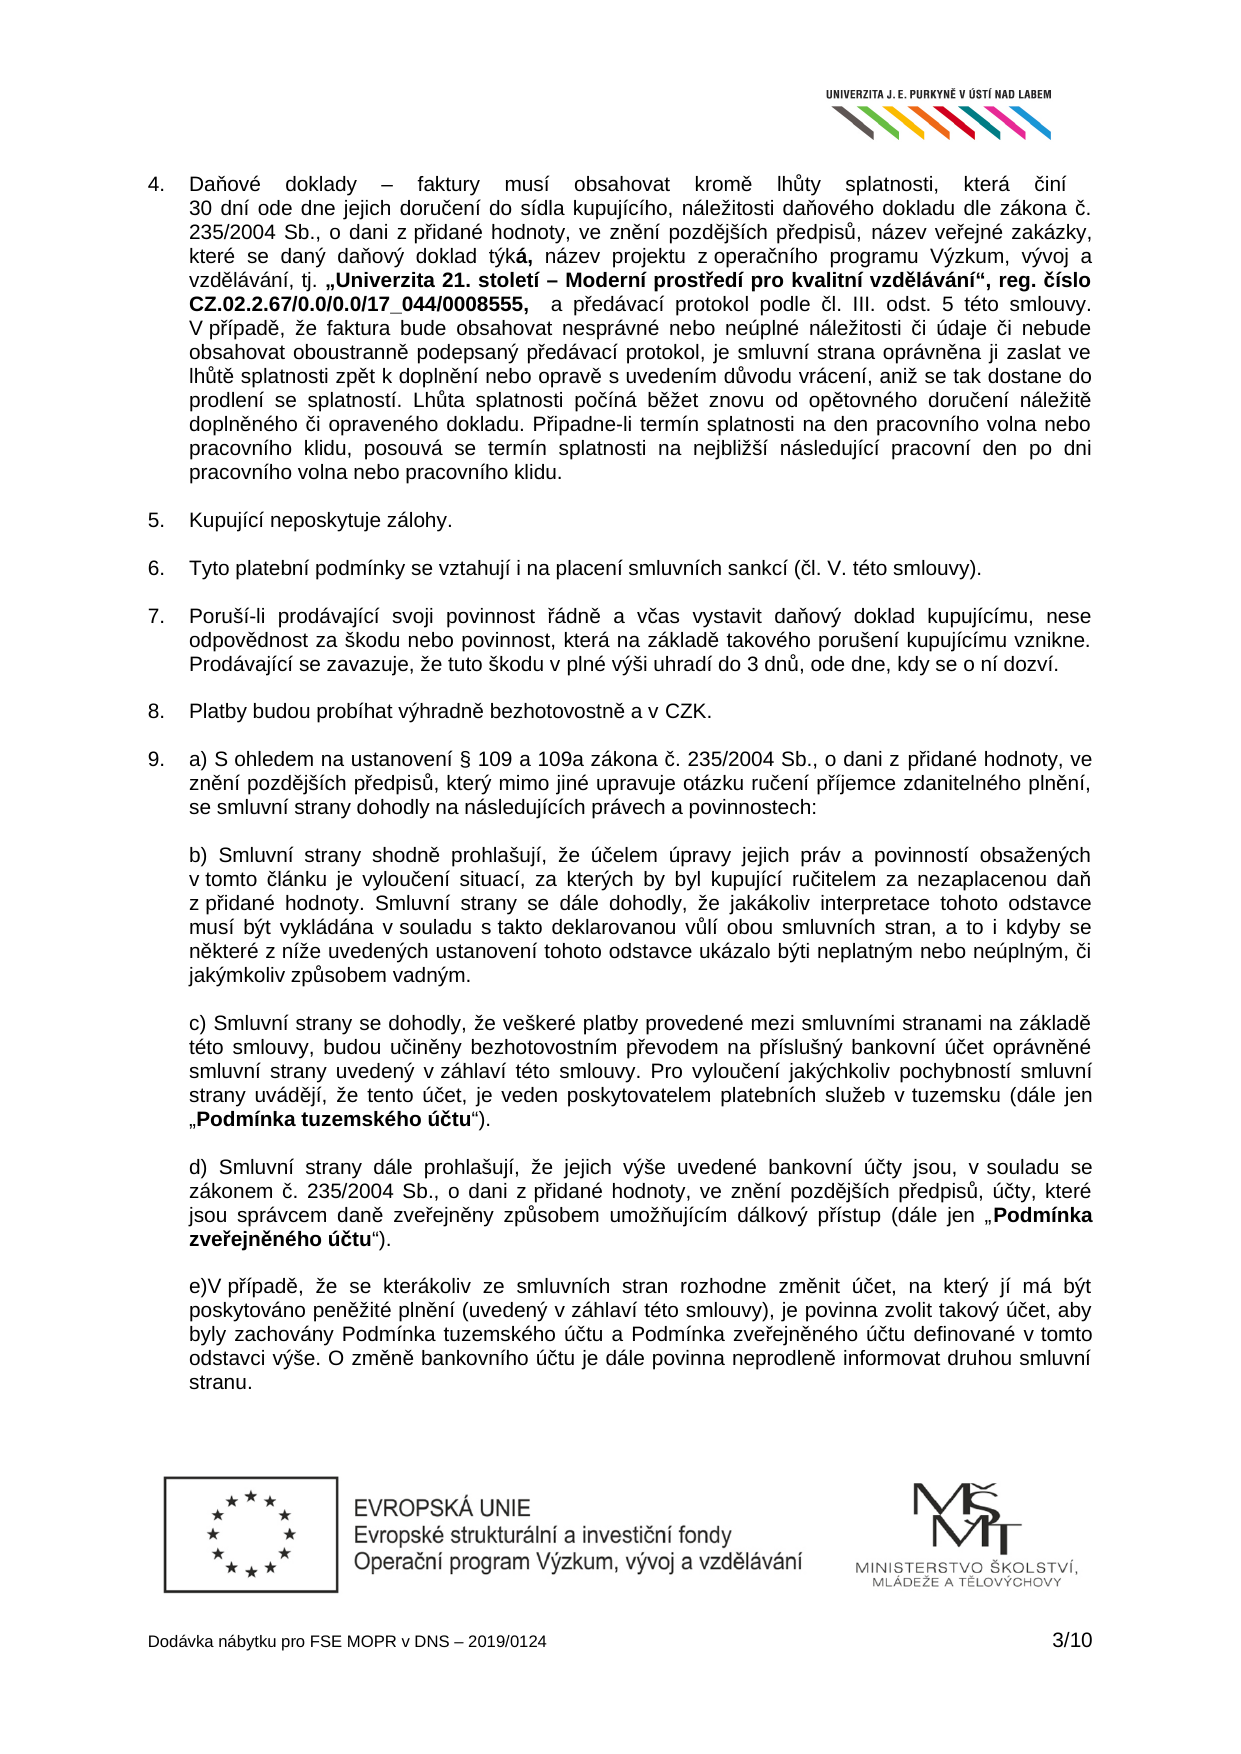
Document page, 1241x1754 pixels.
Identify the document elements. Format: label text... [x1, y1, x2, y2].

list Tyto platební podmínky se vztahují i na placení smluvních sankcí (čl. V. této smlouvy). [148, 556, 1093, 579]
list Poruší-li prodávající svoji povinnost řádně a včas vystavit daňový doklad kupujícímu, nese odpovědnost za škodu nebo povinnost, která na základě takového porušení kupujícímu vznikne. Prodávající se zavazuje, že tuto škodu v plné výši uhradí do 3 dnů, ode dne, kdy se o ní dozví. [148, 603, 1093, 675]
text e)V případě, že se kterákoliv ze smluvních stran rozhodne změnit účet, na který jí má být poskytováno peněžité plnění (uvedený v záhlaví této smlouvy), je povinna zvolit takový účet, aby byly zachovány Podmínka tuzemského účtu a Podmínka zveřejněného účtu definované v tomto odstavci výše. O změně bankovního účtu je dále povinna neprodleně informovat druhou smluvní stranu. [189, 1274, 1093, 1394]
text d) Smluvní strany dále prohlašují, že jejich výše uvedené bankovní účty jsou, v souladu se zákonem č. 235/2004 Sb., o dani z přidané hodnoty, ve znění pozdějších předpisů, účty, které jsou správcem daně zveřejněny způsobem umožňujícím dálkový přístup (dále jen „Podmínka zveřejněného účtu“). [189, 1154, 1093, 1250]
text c) Smluvní strany se dohodly, že veškeré platby provedené mezi smluvními stranami na základě této smlouvy, budou učiněny bezhotovostním převodem na příslušný bankovní účet oprávněné smluvní strany uvedený v záhlaví této smlouvy. Pro vyloučení jakýchkoliv pochybností smluvní strany uvádějí, že tento účet, je veden poskytovatelem platebních služeb v tuzemsku (dále jen „Podmínka tuzemského účtu“). [189, 1011, 1093, 1131]
list Kupující neposkytuje zálohy. [148, 508, 1093, 532]
picture [147, 1431, 1093, 1609]
list Platby budou probíhat výhradně bezhotovostně a v CZK. [148, 699, 1093, 723]
list Daňové doklady – faktury musí obsahovat kromě lhůty splatnosti, která činí 30 dní ode dne jejich doručení do sídla kupujícího, náležitosti daňového dokladu dle zákona č. 235/2004 Sb., o dani z přidané hodnoty, ve znění pozdějších předpisů, název veřejné zakázky, které se daný daňový doklad týká, název projektu z operačního programu Výzkum, vývoj a vzdělávání, tj. „Univerzita 21. století – Moderní prostředí pro kvalitní vzdělávání“, reg. číslo CZ.02.2.67/0.0/0.0/17_044/0008555, a předávací protokol podle čl. III. odst. 5 této smlouvy. V případě, že faktura bude obsahovat nesprávné nebo neúplné náležitosti či údaje či nebude obsahovat oboustranně podepsaný předávací protokol, je smluvní strana oprávněna ji zaslat ve lhůtě splatnosti zpět k doplnění nebo opravě s uvedením důvodu vrácení, aniž se tak dostane do prodlení se splatností. Lhůta splatnosti počíná běžet znovu od opětovného doručení náležitě doplněného či opraveného dokladu. Připadne-li termín splatnosti na den pracovního volna nebo pracovního klidu, posouvá se termín splatnosti na nejbližší následující pracovní den po dni pracovního volna nebo pracovního klidu. [148, 172, 1093, 484]
list a) S ohledem na ustanovení § 109 a 109a zákona č. 235/2004 Sb., o dani z přidané hodnoty, ve znění pozdějších předpisů, který mimo jiné upravuje otázku ručení příjemce zdanitelného plnění, se smluvní strany dohodly na následujících právech a povinnostech: [148, 747, 1093, 819]
picture [789, 73, 1093, 173]
text b) Smluvní strany shodně prohlašují, že účelem úpravy jejich práv a povinností obsažených v tomto článku je vyloučení situací, za kterých by byl kupující ručitelem za nezaplacenou daň z přidané hodnoty. Smluvní strany se dále dohodly, že jakákoliv interpretace tohoto odstavce musí být vykládána v souladu s takto deklarovanou vůlí obou smluvních stran, a to i kdyby se některé z níže uvedených ustanovení tohoto odstavce ukázalo býti neplatným nebo neúplným, či jakýmkoliv způsobem vadným. [189, 843, 1093, 987]
